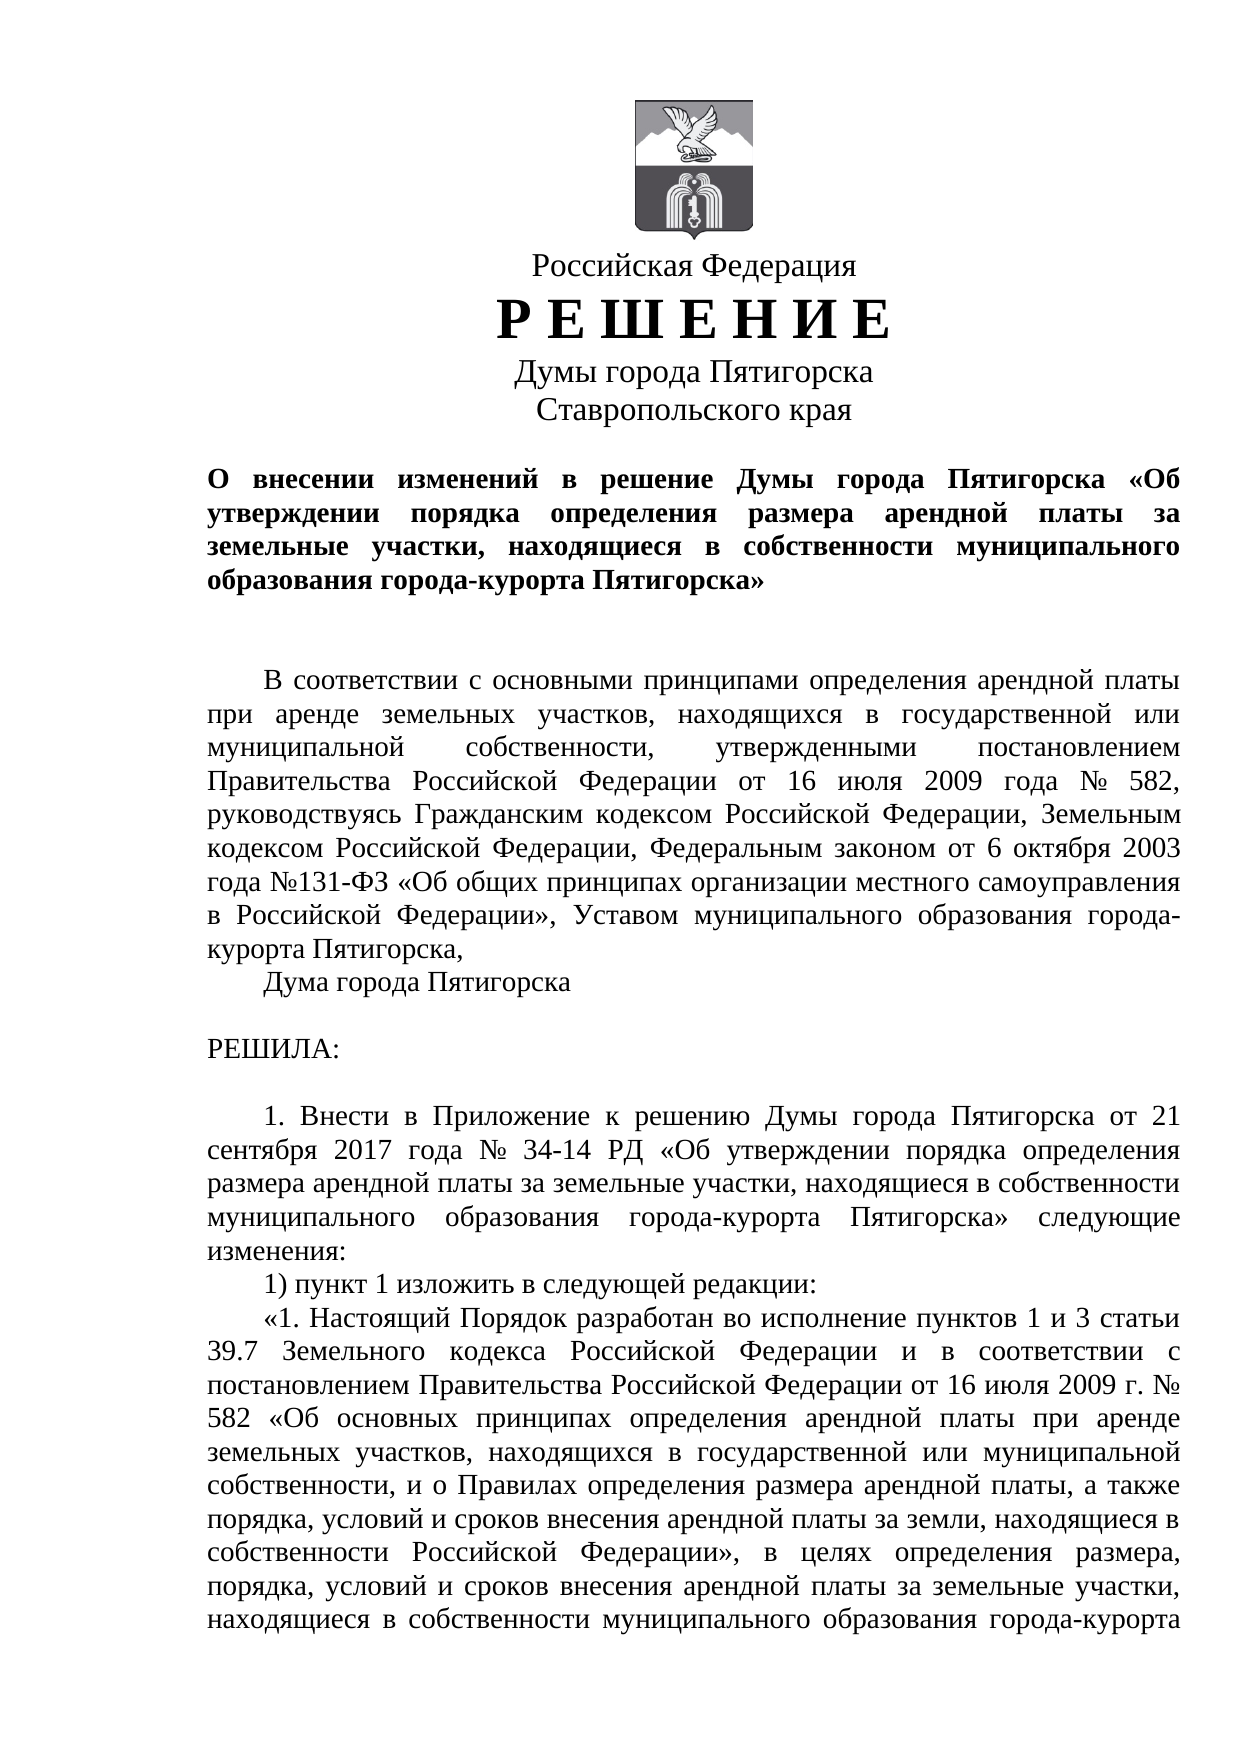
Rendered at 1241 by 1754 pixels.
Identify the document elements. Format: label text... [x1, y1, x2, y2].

subtitle Ставропольского края [207, 389, 1181, 428]
text В соответствии с основными принципами определения арендной платы при аренде земельных участков, находящихся в государственной или муниципальной собственности, утвержденными постановлением Правительства Российской Федерации от 16 июля 2009 года № 582, руководствуясь Гражданским кодексом Российской Федерации, Земельным кодексом Российской Федерации, Федеральным законом от 6 октября 2003 года №131-ФЗ «Об общих принципах организации местного самоуправления в Российской Федерации», Уставом муниципального образования города-курорта Пятигорска, [207, 662, 1181, 964]
text 1) пункт 1 изложить в следующей редакции: [207, 1266, 1181, 1300]
picture [635, 100, 753, 241]
subtitle О внесении изменений в решение Думы города Пятигорска «Об утверждении порядка определения размера арендной платы за земельные участки, находящиеся в собственности муниципального образования города-курорта Пятигорска» [207, 461, 1181, 595]
subtitle Думы города Пятигорска [207, 351, 1181, 389]
text РЕШИЛА: [207, 1031, 1181, 1065]
subtitle Р Е Ш Е Н И Е [207, 284, 1181, 351]
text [207, 1300, 1181, 1635]
text 1. Внести в Приложение к решению Думы города Пятигорска от № 34-14 РД «Об утверждении порядка определения размера арендной платы за земельные участки, находящиеся в собственности муниципального образования города-курорта Пятигорска» следующие изменения: [207, 1098, 1181, 1266]
subtitle Российская Федерация [207, 246, 1181, 284]
text Дума города Пятигорска [207, 964, 1181, 998]
